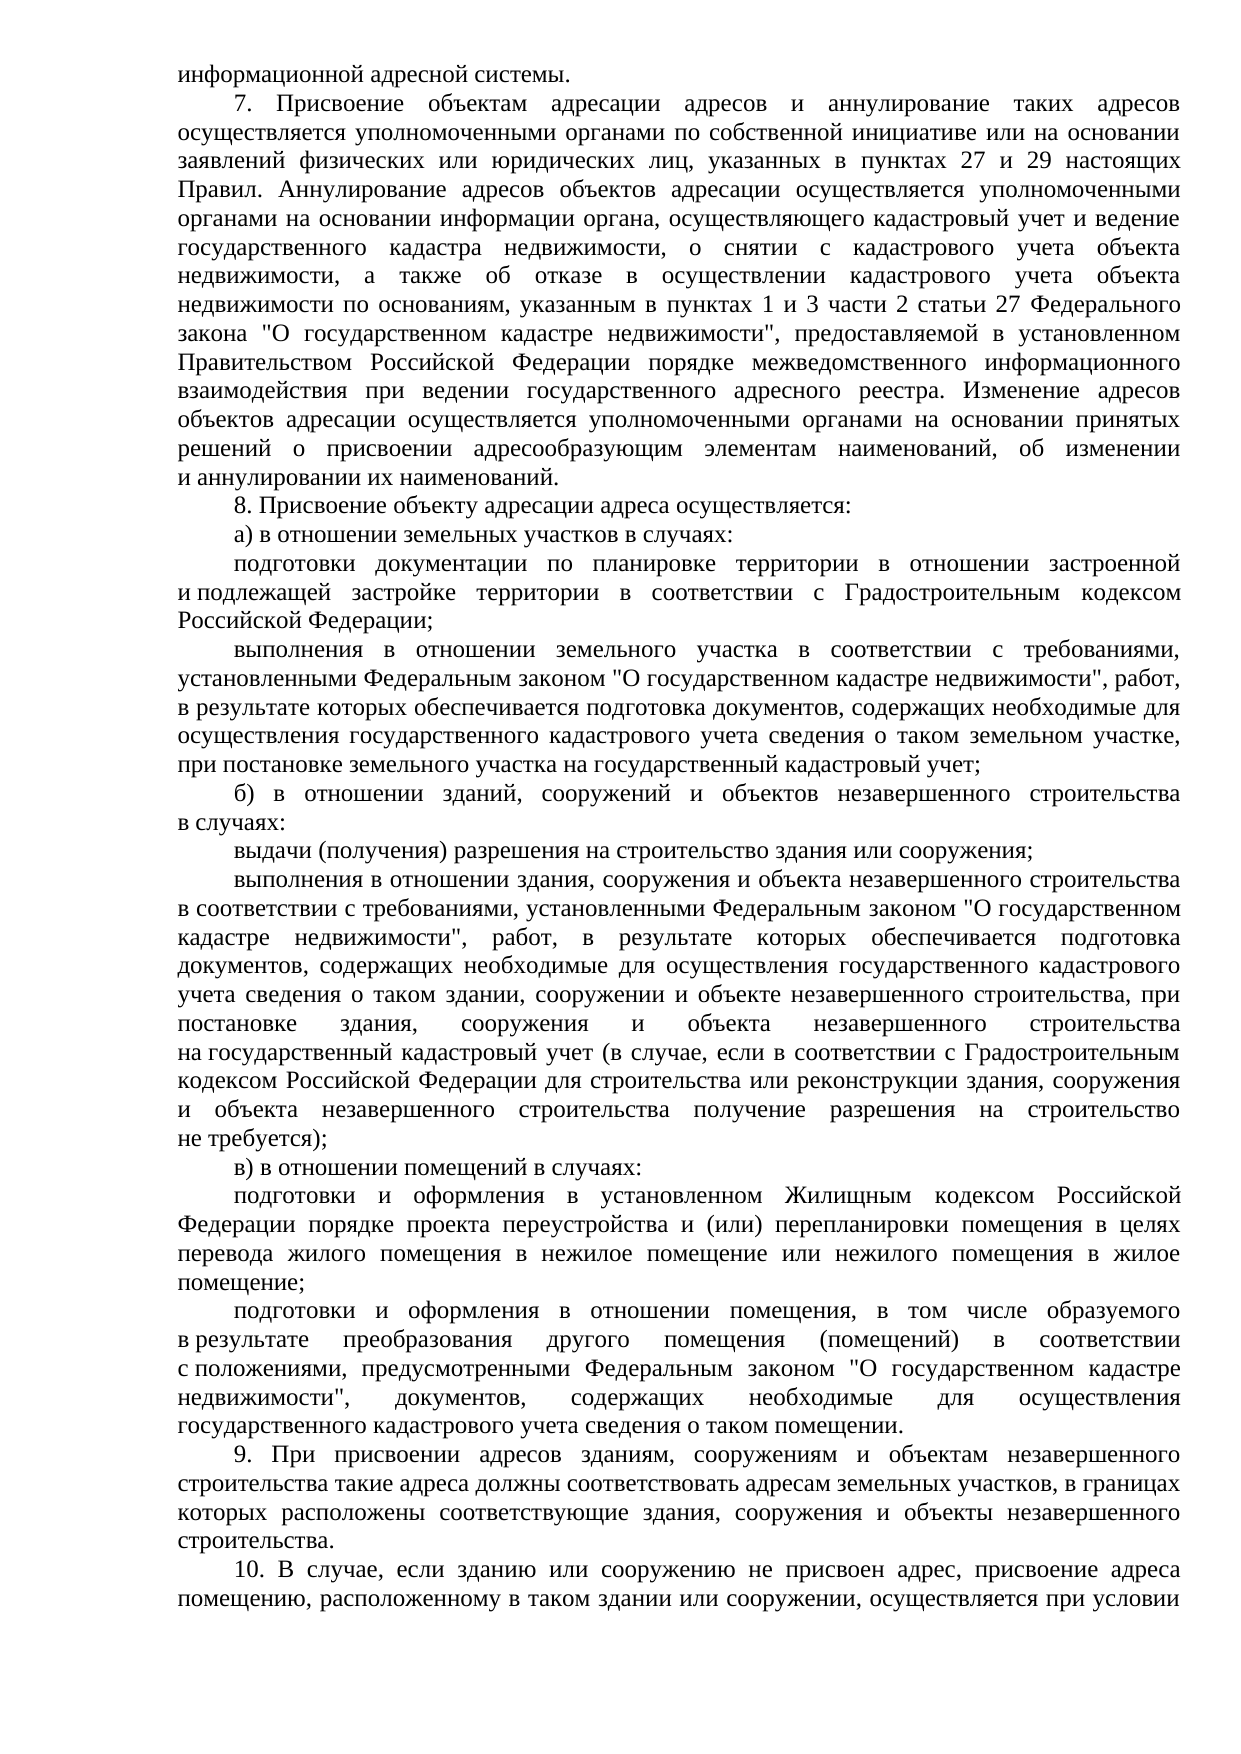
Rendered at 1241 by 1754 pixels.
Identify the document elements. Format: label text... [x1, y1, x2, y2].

text б) в отношении зданий, сооружений и объектов незавершенного строительства в случаях: [177, 778, 1181, 835]
text выполнения в отношении земельного участка в соответствии с требованиями, установленными Федеральным законом "О государственном кадастре недвижимости", работ, в результате которых обеспечивается подготовка документов, содержащих необходимые для осуществления государственного кадастрового учета сведения о таком земельном участке, при постановке земельного участка на государственный кадастровый учет; [177, 634, 1181, 778]
text 9. При присвоении адресов зданиям, сооружениям и объектам незавершенного строительства такие адреса должны соответствовать адресам земельных участков, в границах которых расположены соответствующие здания, сооружения и объекты незавершенного строительства. [177, 1439, 1181, 1554]
text выдачи (получения) разрешения на строительство здания или сооружения; [177, 835, 1181, 864]
text в) в отношении помещений в случаях: [177, 1152, 1181, 1180]
text подготовки и оформления в отношении помещения, в том числе образуемого в результате преобразования другого помещения (помещений) в соответствии с положениями, предусмотренными Федеральным законом "О государственном кадастре недвижимости", документов, содержащих необходимые для осуществления государственного кадастрового учета сведения о таком помещении. [177, 1295, 1181, 1439]
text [177, 1554, 1181, 1612]
text подготовки и оформления в установленном Жилищным кодексом Российской Федерации порядке проекта переустройства и (или) перепланировки помещения в целях перевода жилого помещения в нежилое помещение или нежилого помещения в жилое помещение; [177, 1180, 1181, 1295]
text 8. Присвоение объекту адресации адреса осуществляется: [177, 490, 1181, 519]
text 7. Присвоение объектам адресации адресов и аннулирование таких адресов осуществляется уполномоченными органами по собственной инициативе или на основании заявлений физических или юридических лиц, указанных в пунктах 27 и 29 настоящих Правил. Аннулирование адресов объектов адресации осуществляется уполномоченными органами на основании информации органа, осуществляющего кадастровый учет и ведение государственного кадастра недвижимости, о снятии с кадастрового учета объекта недвижимости, а также об отказе в осуществлении кадастрового учета объекта недвижимости по основаниям, указанным в пунктах 1 и 3 части 2 статьи 27 Федерального закона "О государственном кадастре недвижимости", предоставляемой в установленном Правительством Российской Федерации порядке межведомственного информационного взаимодействия при ведении государственного адресного реестра. Изменение адресов объектов адресации осуществляется уполномоченными органами на основании принятых решений о присвоении адресообразующим элементам наименований, об изменении и аннулировании их наименований. [177, 88, 1181, 490]
text выполнения в отношении здания, сооружения и объекта незавершенного строительства в соответствии с требованиями, установленными Федеральным законом "О государственном кадастре недвижимости", работ, в результате которых обеспечивается подготовка документов, содержащих необходимые для осуществления государственного кадастрового учета сведения о таком здании, сооружении и объекте незавершенного строительства, при постановке здания, сооружения и объекта незавершенного строительства на государственный кадастровый учет (в случае, если в соответствии с Градостроительным кодексом Российской Федерации для строительства или реконструкции здания, сооружения и объекта незавершенного строительства получение разрешения на строительство не требуется); [177, 864, 1181, 1152]
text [177, 59, 1181, 88]
text подготовки документации по планировке территории в отношении застроенной и подлежащей застройке территории в соответствии с Градостроительным кодексом Российской Федерации; [177, 548, 1181, 634]
text а) в отношении земельных участков в случаях: [177, 519, 1181, 548]
